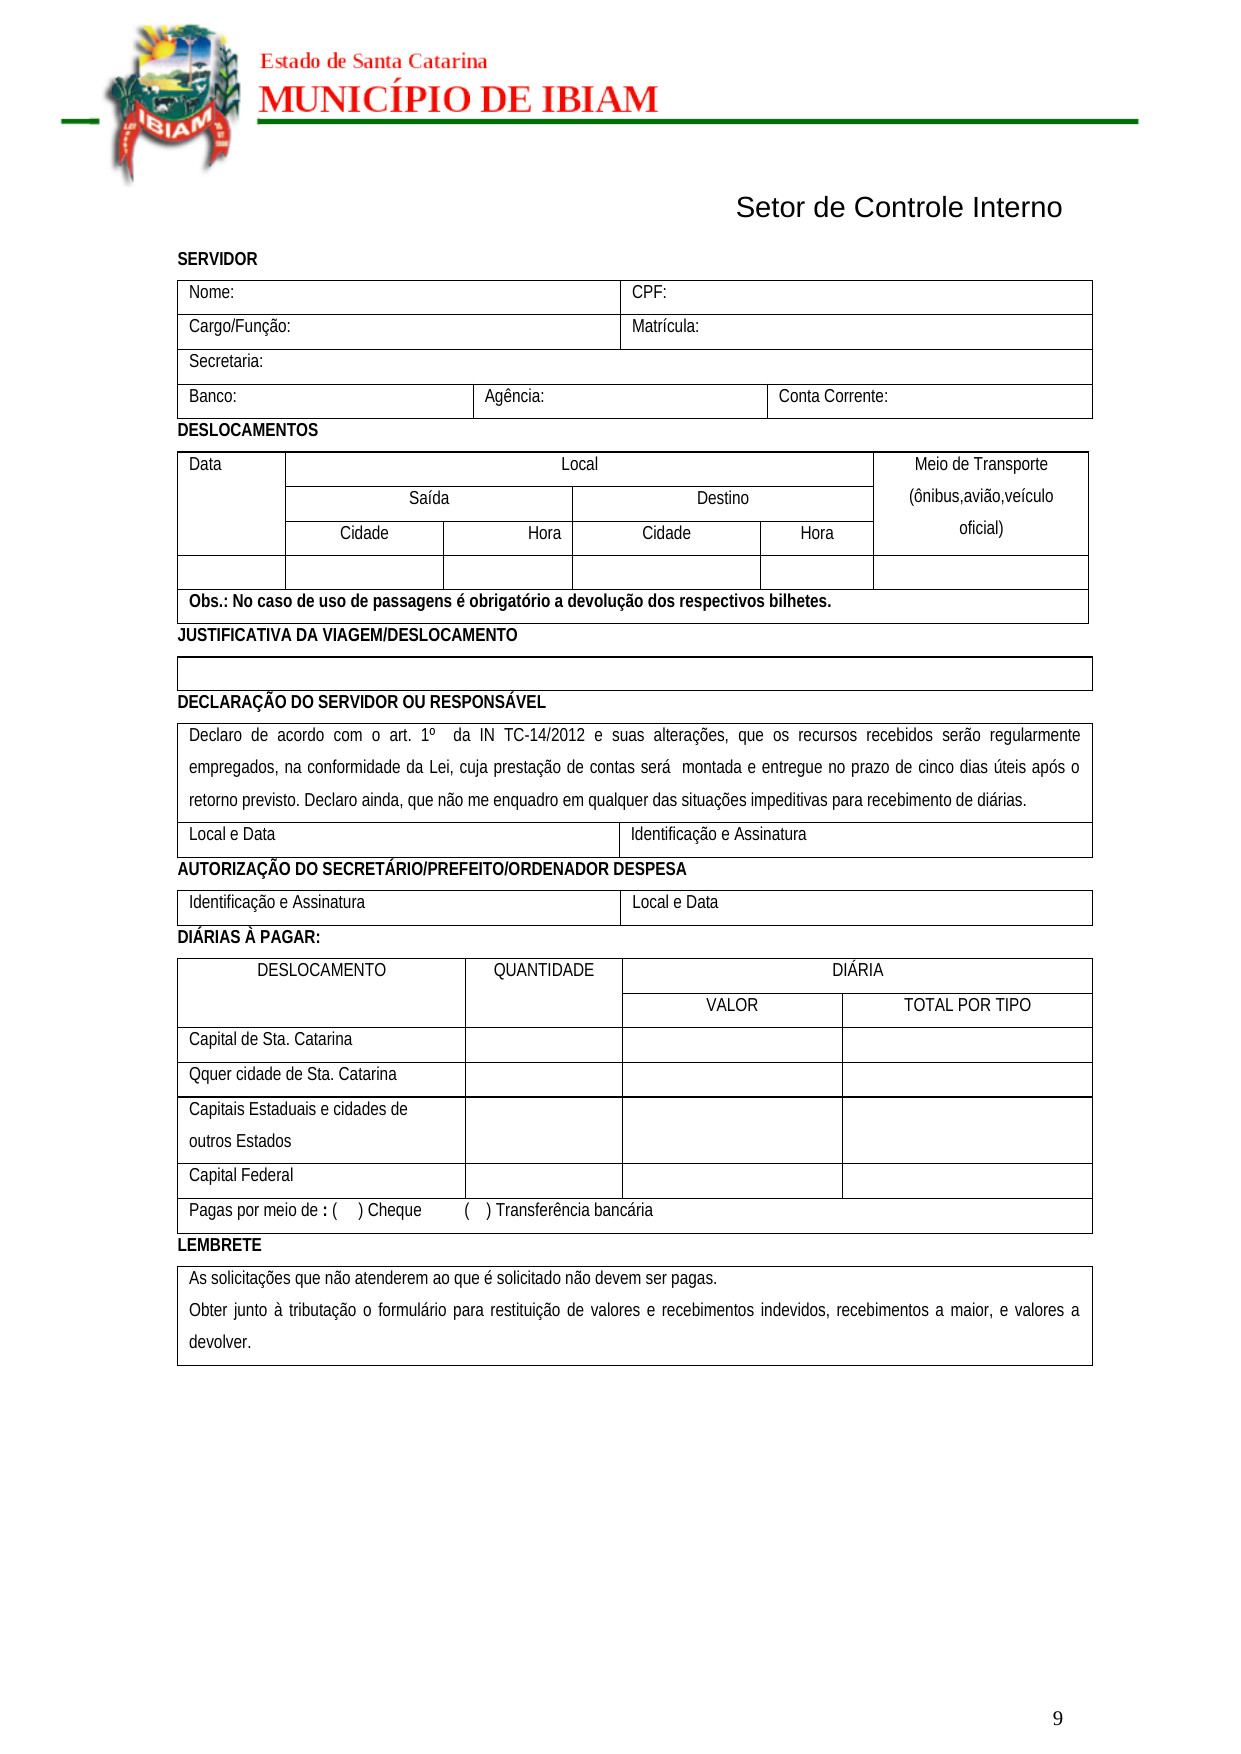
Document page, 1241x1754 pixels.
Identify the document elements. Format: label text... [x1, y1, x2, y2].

table_cell Destino [573, 487, 873, 521]
table_cell Cidade [573, 522, 760, 555]
table_cell [843, 1028, 1092, 1062]
table_header CPF: [621, 281, 1092, 314]
table_cell [874, 556, 1088, 588]
table_cell [466, 1063, 622, 1096]
text LEMBRETE [177, 1234, 1063, 1255]
table_cell Cargo/Função: [178, 315, 620, 349]
table_cell [466, 1028, 622, 1062]
table_cell Qquer cidade de Sta. Catarina [178, 1063, 465, 1096]
table_cell Secretaria: [178, 350, 1092, 383]
text DIÁRIAS À PAGAR: [177, 926, 1063, 947]
table_cell TOTAL POR TIPO [843, 994, 1092, 1027]
table_header Local e Data [621, 891, 1092, 925]
table_cell Cidade [286, 522, 443, 555]
table_cell [761, 556, 873, 588]
table_header Identificação e Assinatura [178, 891, 620, 925]
table_cell Identificação e Assinatura [620, 823, 1092, 857]
table_cell Obs.: No caso de uso de passagens é obrigatório a devolução dos respectivos bilhetes. [178, 590, 1088, 623]
table_cell Hora [444, 522, 572, 555]
table_cell Matrícula: [621, 315, 1092, 349]
table_cell Hora [761, 522, 873, 555]
table_cell Agência: [474, 385, 767, 418]
table_cell Capital Federal [178, 1164, 465, 1198]
table_cell Capitais Estaduais e cidades de outros Estados [178, 1098, 465, 1163]
table_cell [466, 1164, 622, 1198]
table_cell Local e Data [178, 823, 619, 857]
table_header DESLOCAMENTO [178, 959, 465, 1027]
table_header Local [286, 453, 873, 486]
table_header Declaro de acordo com o art. 1º da IN TC-14/2012 e suas alterações, que os recursos recebidos serão regularmente empregados, na conformidade da Lei, cuja prestação de contas será montada e entregue no prazo de cinco dias úteis após o retorno previsto. Declaro ainda, que não me enquadro em qualquer das situações impeditivas para recebimento de diárias. [178, 724, 1092, 822]
table_cell Banco: [178, 385, 473, 418]
text DESLOCAMENTOS [177, 419, 1063, 441]
text DECLARAÇÃO DO SERVIDOR OU RESPONSÁVEL [177, 691, 1063, 712]
table_cell [178, 556, 285, 588]
table_header Meio de Transporte (ônibus,avião,veículo oficial) [874, 453, 1088, 555]
text JUSTIFICATIVA DA VIAGEM/DESLOCAMENTO [177, 624, 1063, 646]
table_cell [623, 1028, 842, 1062]
table_cell [286, 556, 443, 588]
table_header As solicitações que não atenderem ao que é solicitado não devem ser pagas. Obter junto à tributação o formulário para restituição de valores e recebimentos indevidos, recebimentos a maior, e valores a devolver. [178, 1267, 1092, 1365]
table_header Data [178, 453, 285, 555]
text AUTORIZAÇÃO DO SECRETÁRIO/PREFEITO/ORDENADOR DESPESA [177, 858, 1063, 879]
table_cell [843, 1098, 1092, 1163]
table_cell [444, 556, 572, 588]
table_header [178, 658, 1092, 690]
text SERVIDOR [177, 247, 1063, 269]
table_cell [573, 556, 760, 588]
table_cell [843, 1164, 1092, 1198]
table_cell [466, 1098, 622, 1163]
table_cell Capital de Sta. Catarina [178, 1028, 465, 1062]
table_cell Pagas por meio de : ( ) Cheque ( ) Transferência bancária [178, 1199, 1092, 1232]
table_cell [843, 1063, 1092, 1096]
table_header DIÁRIA [623, 959, 1092, 993]
table_cell Saída [286, 487, 572, 521]
table_cell Conta Corrente: [768, 385, 1092, 418]
table_header Nome: [178, 281, 620, 314]
table_cell [623, 1063, 842, 1096]
table_cell VALOR [623, 994, 842, 1027]
table_cell [623, 1164, 842, 1198]
table_header QUANTIDADE [466, 959, 622, 1027]
table_cell [623, 1098, 842, 1163]
